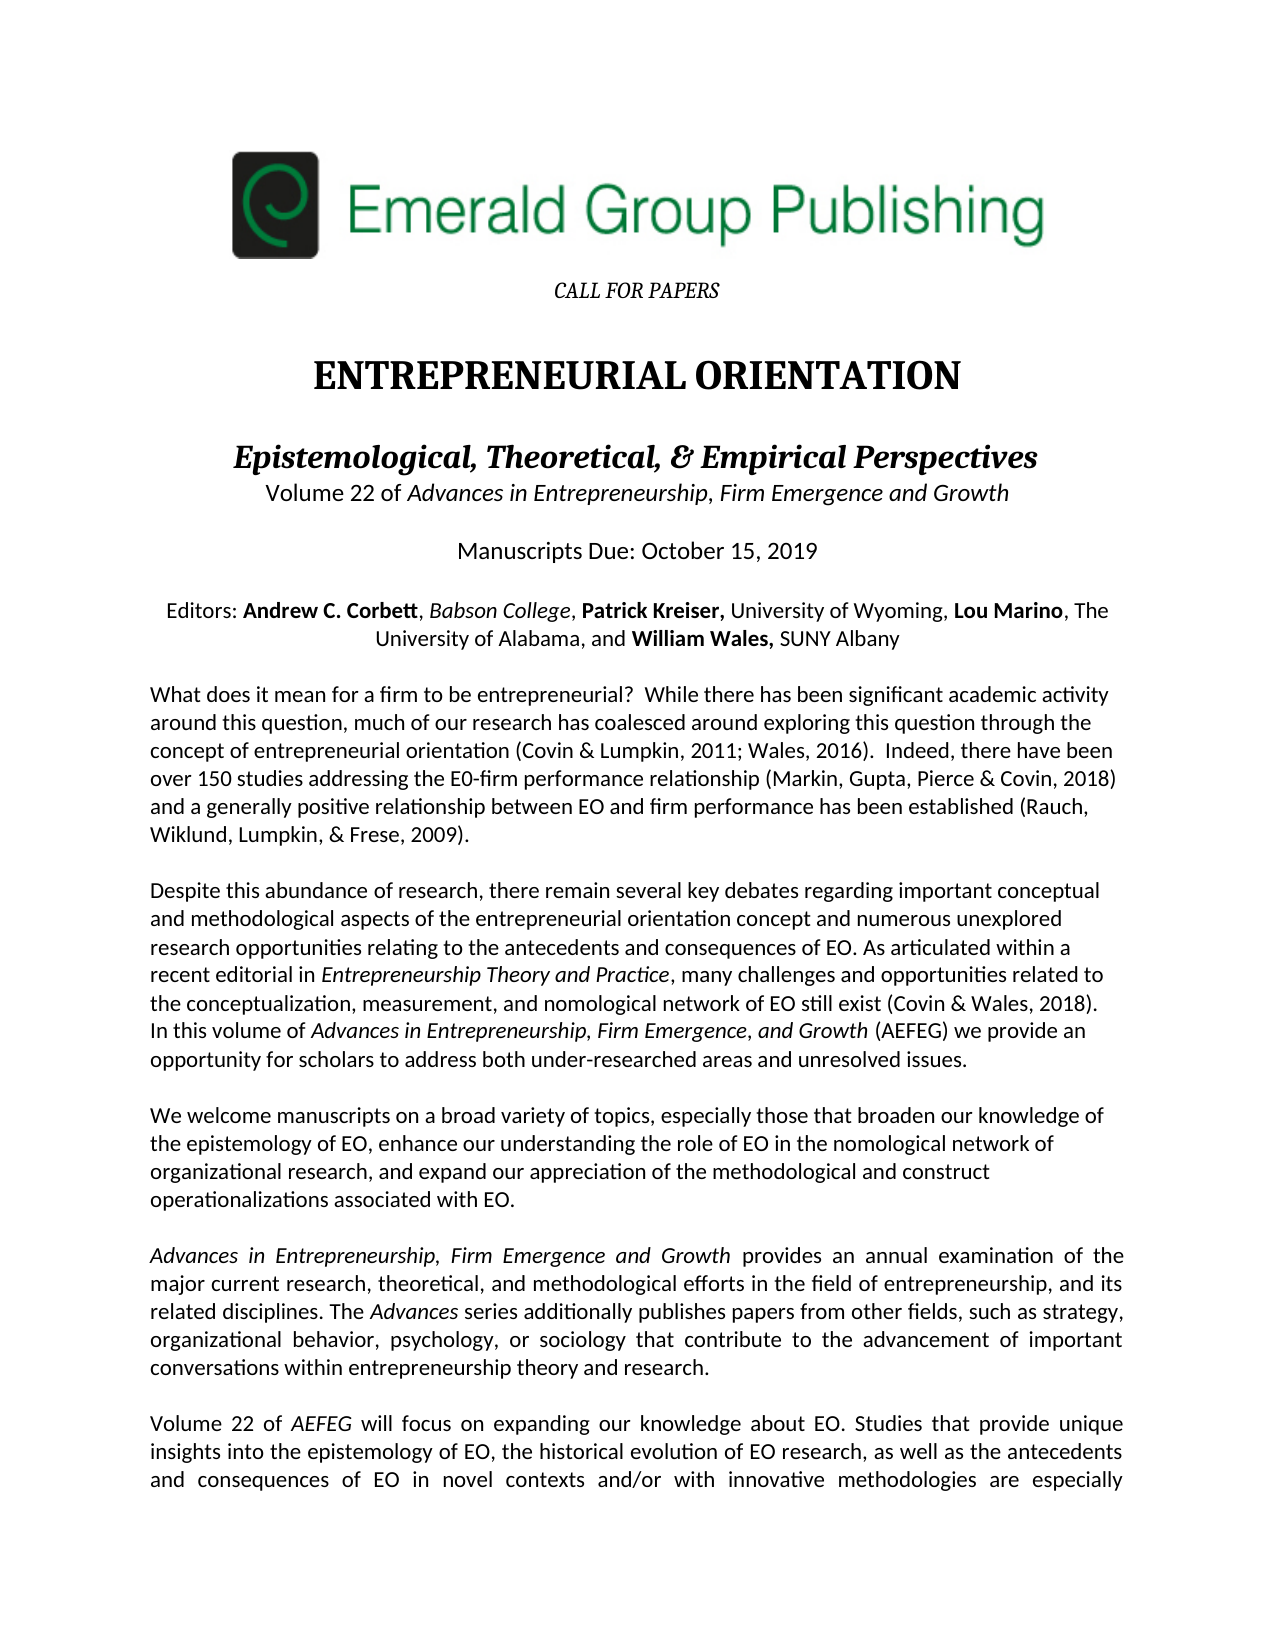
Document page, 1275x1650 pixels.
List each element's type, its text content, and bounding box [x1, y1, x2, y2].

text CALL FOR PAPERS [150, 278, 1125, 304]
text Advances in Entrepreneurship, Firm Emergence and Growth provides an annual examination of the major current research, theoretical, and methodological efforts in the field of entrepreneurship, and its related disciplines. The Advances series additionally publishes papers from other fields, such as strategy, organizational behavior, psychology, or sociology that contribute to the advancement of important conversations within entrepreneurship theory and research. [150, 1241, 1125, 1381]
text Epistemological, Theoretical, & Empirical Perspectives [150, 438, 1125, 477]
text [150, 1409, 1125, 1493]
text Editors: Andrew C. Corbett, Babson College, Patrick Kreiser, University of Wyoming, Lou Marino, The University of Alabama, and William Wales, SUNY Albany [150, 566, 1125, 652]
text Manuscripts Due: October 15, 2019 [150, 535, 1125, 566]
text ENTREPRENEURIAL ORIENTATION [150, 352, 1125, 400]
picture [228, 150, 1047, 259]
text We welcome manuscripts on a broad variety of topics, especially those that broaden our knowledge of the epistemology of EO, enhance our understanding the role of EO in the nomological network of organizational research, and expand our appreciation of the methodological and construct operationalizations associated with EO. [150, 1101, 1125, 1213]
text What does it mean for a firm to be entrepreneurial? While there has been significant academic activity around this question, much of our research has coalesced around exploring this question through the concept of entrepreneurial orientation (Covin & Lumpkin, 2011; Wales, 2016). Indeed, there have been over 150 studies addressing the E0-firm performance relationship (Markin, Gupta, Pierce & Covin, 2018) and a generally positive relationship between EO and firm performance has been established (Rauch, Wiklund, Lumpkin, & Frese, 2009). [150, 680, 1125, 848]
text Volume 22 of Advances in Entrepreneurship, Firm Emergence and Growth [150, 477, 1125, 535]
text Despite this abundance of research, there remain several key debates regarding important conceptual and methodological aspects of the entrepreneurial orientation concept and numerous unexplored research opportunities relating to the antecedents and consequences of EO. As articulated within a recent editorial in Entrepreneurship Theory and Practice, many challenges and opportunities related to the conceptualization, measurement, and nomological network of EO still exist (Covin & Wales, 2018). In this volume of Advances in Entrepreneurship, Firm Emergence, and Growth (AEFEG) we provide an opportunity for scholars to address both under-researched areas and unresolved issues. [150, 877, 1125, 1073]
